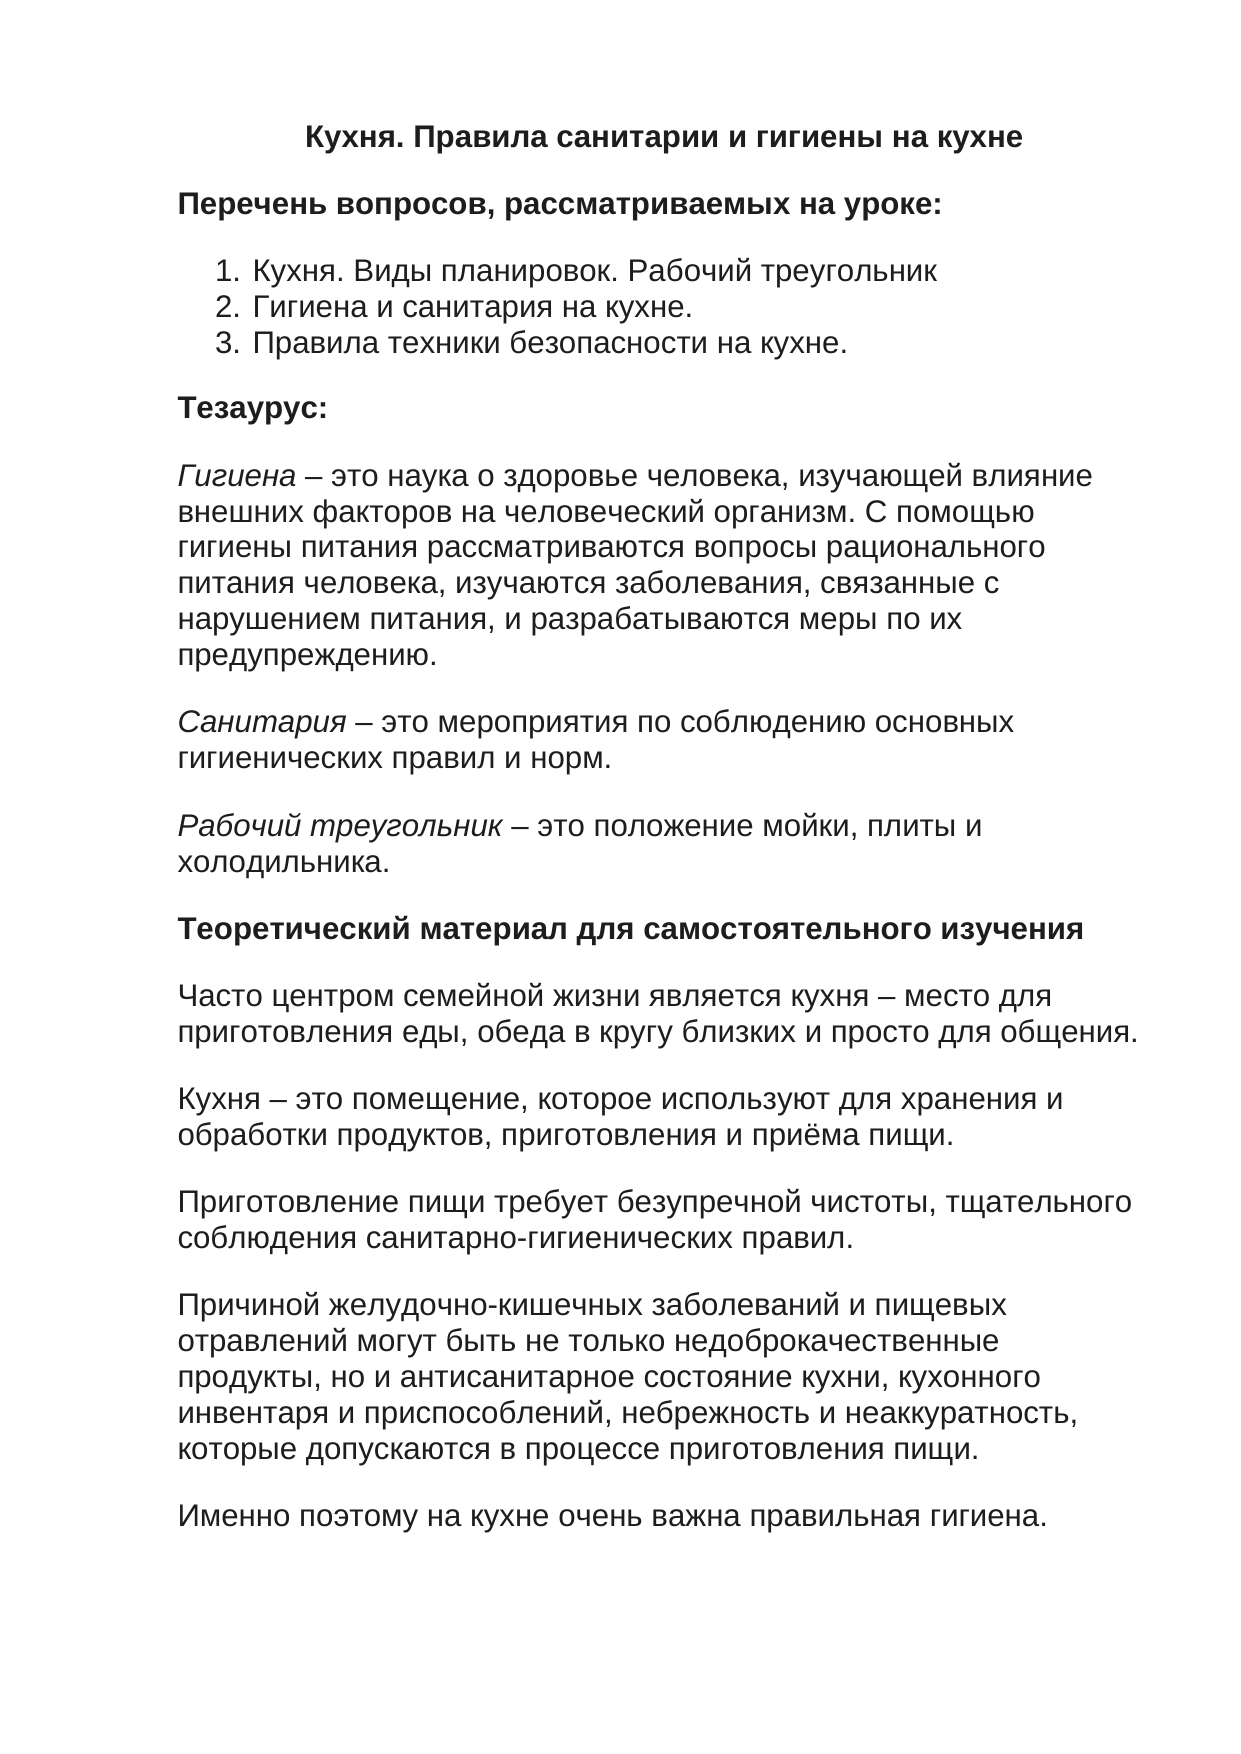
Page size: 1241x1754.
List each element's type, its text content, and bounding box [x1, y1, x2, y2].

list Гигиена и санитария на кухне. [215, 288, 1152, 324]
list Кухня. Виды планировок. Рабочий треугольник [215, 252, 1152, 288]
text Кухня. Правила санитарии и гигиены на кухне [177, 118, 1152, 154]
text Гигиена – это наука о здоровье человека, изучающей влияние внешних факторов на человеческий организм. С помощью гигиены питания рассматриваются вопросы рационального питания человека, изучаются заболевания, связанные с нарушением питания, и разрабатываются меры по их предупреждению. [177, 457, 1152, 672]
text Теоретический материал для самостоятельного изучения [177, 910, 1152, 946]
list Правила техники безопасности на кухне. [215, 324, 1152, 360]
text Кухня – это помещение, которое используют для хранения и обработки продуктов, приготовления и приёма пищи. [177, 1080, 1152, 1152]
text Рабочий треугольник – это положение мойки, плиты и холодильника. [177, 807, 1152, 878]
text Санитария – это мероприятия по соблюдению основных гигиенических правил и норм. [177, 703, 1152, 775]
text Именно поэтому на кухне очень важна правильная гигиена. [177, 1497, 1152, 1533]
text Приготовление пищи требует безупречной чистоты, тщательного соблюдения санитарно-гигиенических правил. [177, 1183, 1152, 1255]
text Тезаурус: [177, 389, 1152, 425]
text Часто центром семейной жизни является кухня – место для приготовления еды, обеда в кругу близких и просто для общения. [177, 977, 1152, 1049]
text Перечень вопросов, рассматриваемых на уроке: [177, 185, 1152, 221]
text Причиной желудочно-кишечных заболеваний и пищевых отравлений могут быть не только недоброкачественные продукты, но и антисанитарное состояние кухни, кухонного инвентаря и приспособлений, небрежность и неаккуратность, которые допускаются в процессе приготовления пищи. [177, 1286, 1152, 1466]
